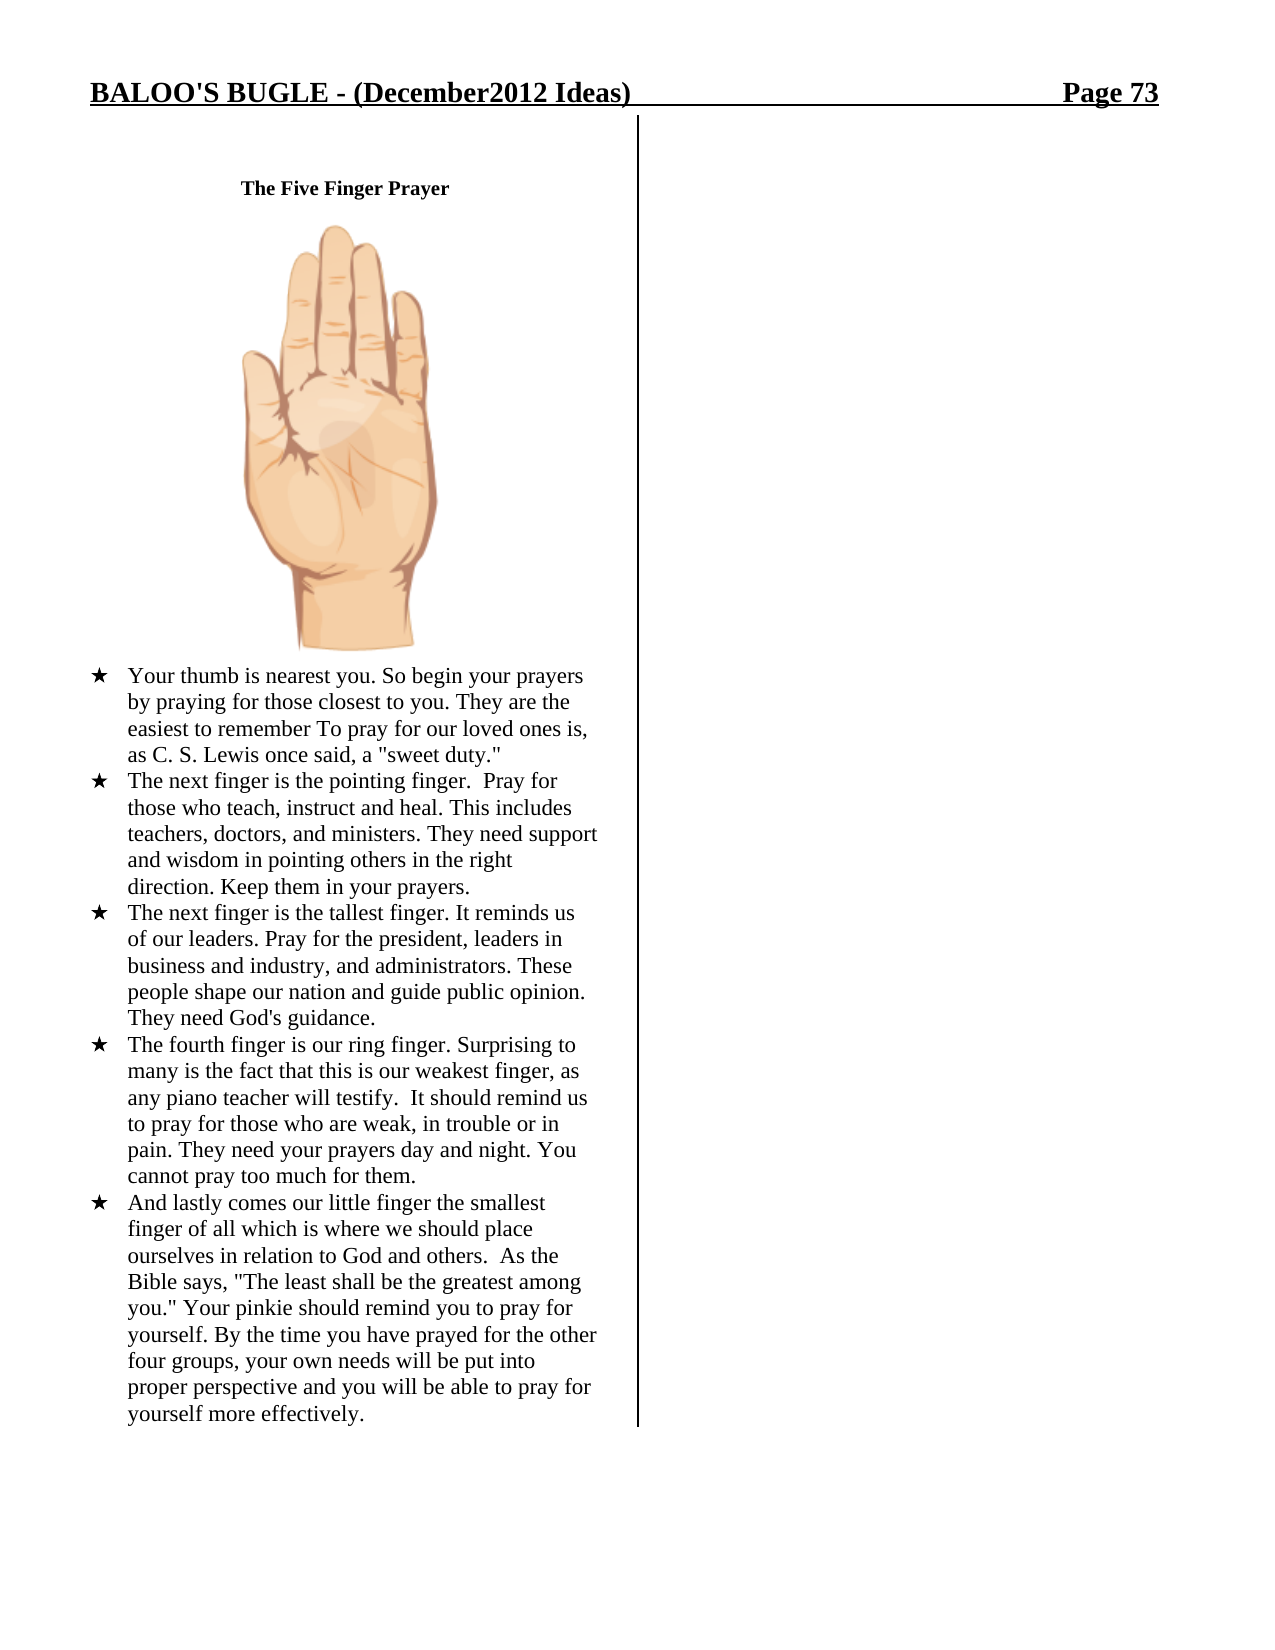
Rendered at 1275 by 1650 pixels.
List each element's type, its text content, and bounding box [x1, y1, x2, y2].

list Your thumb is nearest you. So begin your prayers by praying for those closest to you. They are the easiest to remember To pray for our loved ones is, as C. S. Lewis once said, a "sweet duty." [90, 662, 600, 767]
list The next finger is the tallest finger. It reminds us of our leaders. Pray for the president, leaders in business and industry, and administrators. These people shape our nation and guide public opinion. They need God's guidance. [90, 899, 600, 1031]
list And lastly comes our little finger the smallest finger of all which is where we should place ourselves in relation to God and others. As the Bible says, "The least shall be the greatest among you." Your pinkie should remind you to pray for yourself. By the time you have prayed for the other four groups, your own needs will be put into proper perspective and you will be able to pray for yourself more effectively. [90, 1189, 600, 1426]
list The fourth finger is our ring finger. Surprising to many is the fact that this is our weakest finger, as any piano teacher will testify. It should remind us to pray for those who are weak, in trouble or in pain. They need your prayers day and night. You cannot pray too much for them. [90, 1031, 600, 1189]
text The Five Finger Prayer [90, 175, 600, 199]
picture [221, 205, 469, 656]
list The next finger is the pointing finger. Pray for those who teach, instruct and heal. This includes teachers, doctors, and ministers. They need support and wisdom in pointing others in the right direction. Keep them in your prayers. [90, 767, 600, 899]
